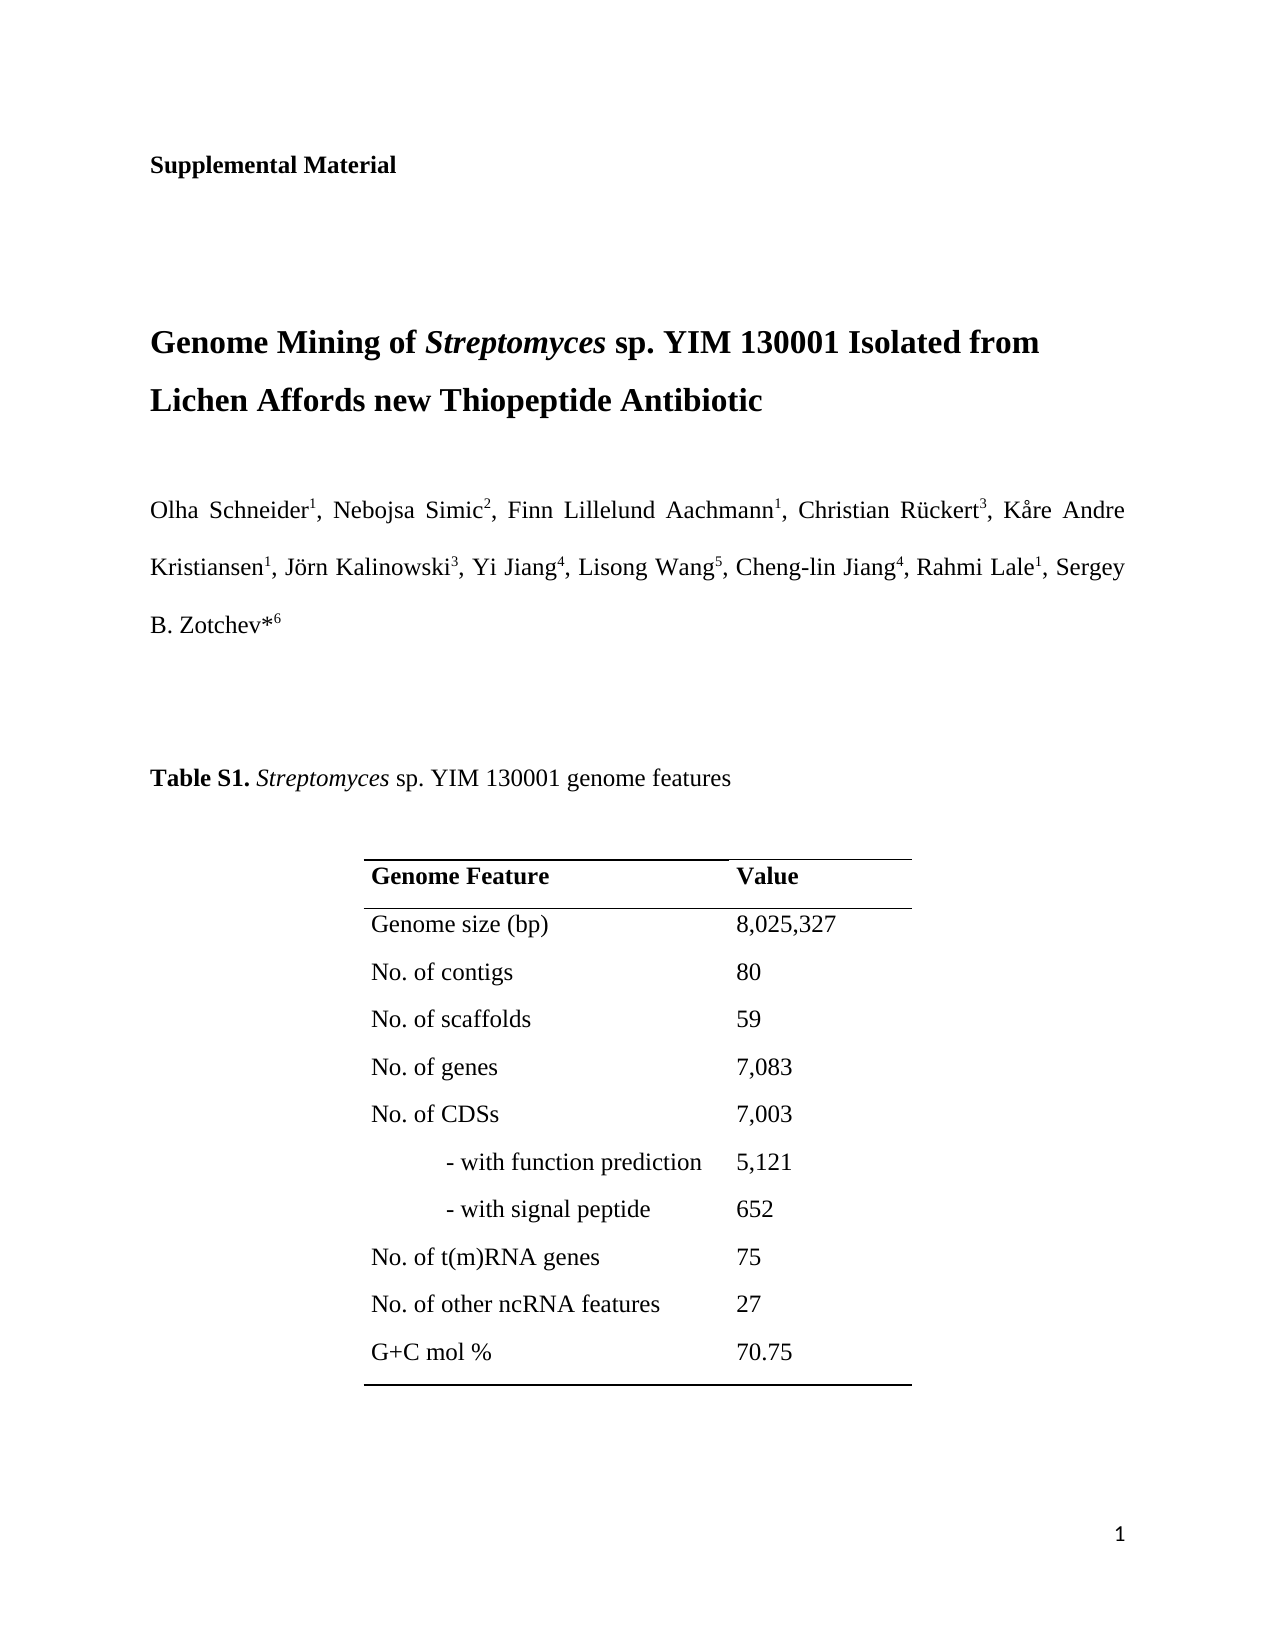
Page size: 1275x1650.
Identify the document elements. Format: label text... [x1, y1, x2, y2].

table_cell 7,003 [729, 1099, 912, 1147]
table_cell G+C mol % [364, 1337, 729, 1384]
table_cell 652 [729, 1194, 912, 1242]
table_header Value [729, 860, 912, 908]
table_cell No. of scaffolds [364, 1004, 729, 1052]
table_cell No. of contigs [364, 957, 729, 1004]
table_cell No. of t(m)RNA genes [364, 1242, 729, 1289]
table_cell 70.75 [729, 1337, 912, 1384]
table_cell 75 [729, 1242, 912, 1289]
table_cell 80 [729, 957, 912, 1004]
table_cell No. of genes [364, 1052, 729, 1099]
table_cell 59 [729, 1004, 912, 1052]
table_cell 8,025,327 [729, 909, 912, 957]
table_cell No. of CDSs [364, 1099, 729, 1147]
text Table S1. Streptomyces sp. YIM 130001 genome features [150, 763, 1125, 792]
table_cell 27 [729, 1289, 912, 1337]
table_cell - with signal peptide [364, 1194, 729, 1242]
table_header Genome Feature [364, 861, 729, 908]
table_cell No. of other ncRNA features [364, 1289, 729, 1337]
text Genome Mining of Streptomyces sp. YIM 130001 Isolated from Lichen Affords new Thiopeptide Antibiotic [150, 322, 1125, 418]
table_cell 5,121 [729, 1147, 912, 1194]
table_cell 7,083 [729, 1052, 912, 1099]
table_cell - with function prediction [364, 1147, 729, 1194]
text Olha Schneider1, Nebojsa Simic2, Finn Lillelund Aachmann1, Christian Rückert3, Kåre Andre Kristiansen1, Jörn Kalinowski3, Yi Jiang4, Lisong Wang5, Cheng-lin Jiang4, Rahmi Lale1, Sergey B. Zotchev*6 [150, 495, 1125, 639]
text Supplemental Material [150, 150, 1125, 179]
table_cell Genome size (bp) [364, 909, 729, 957]
